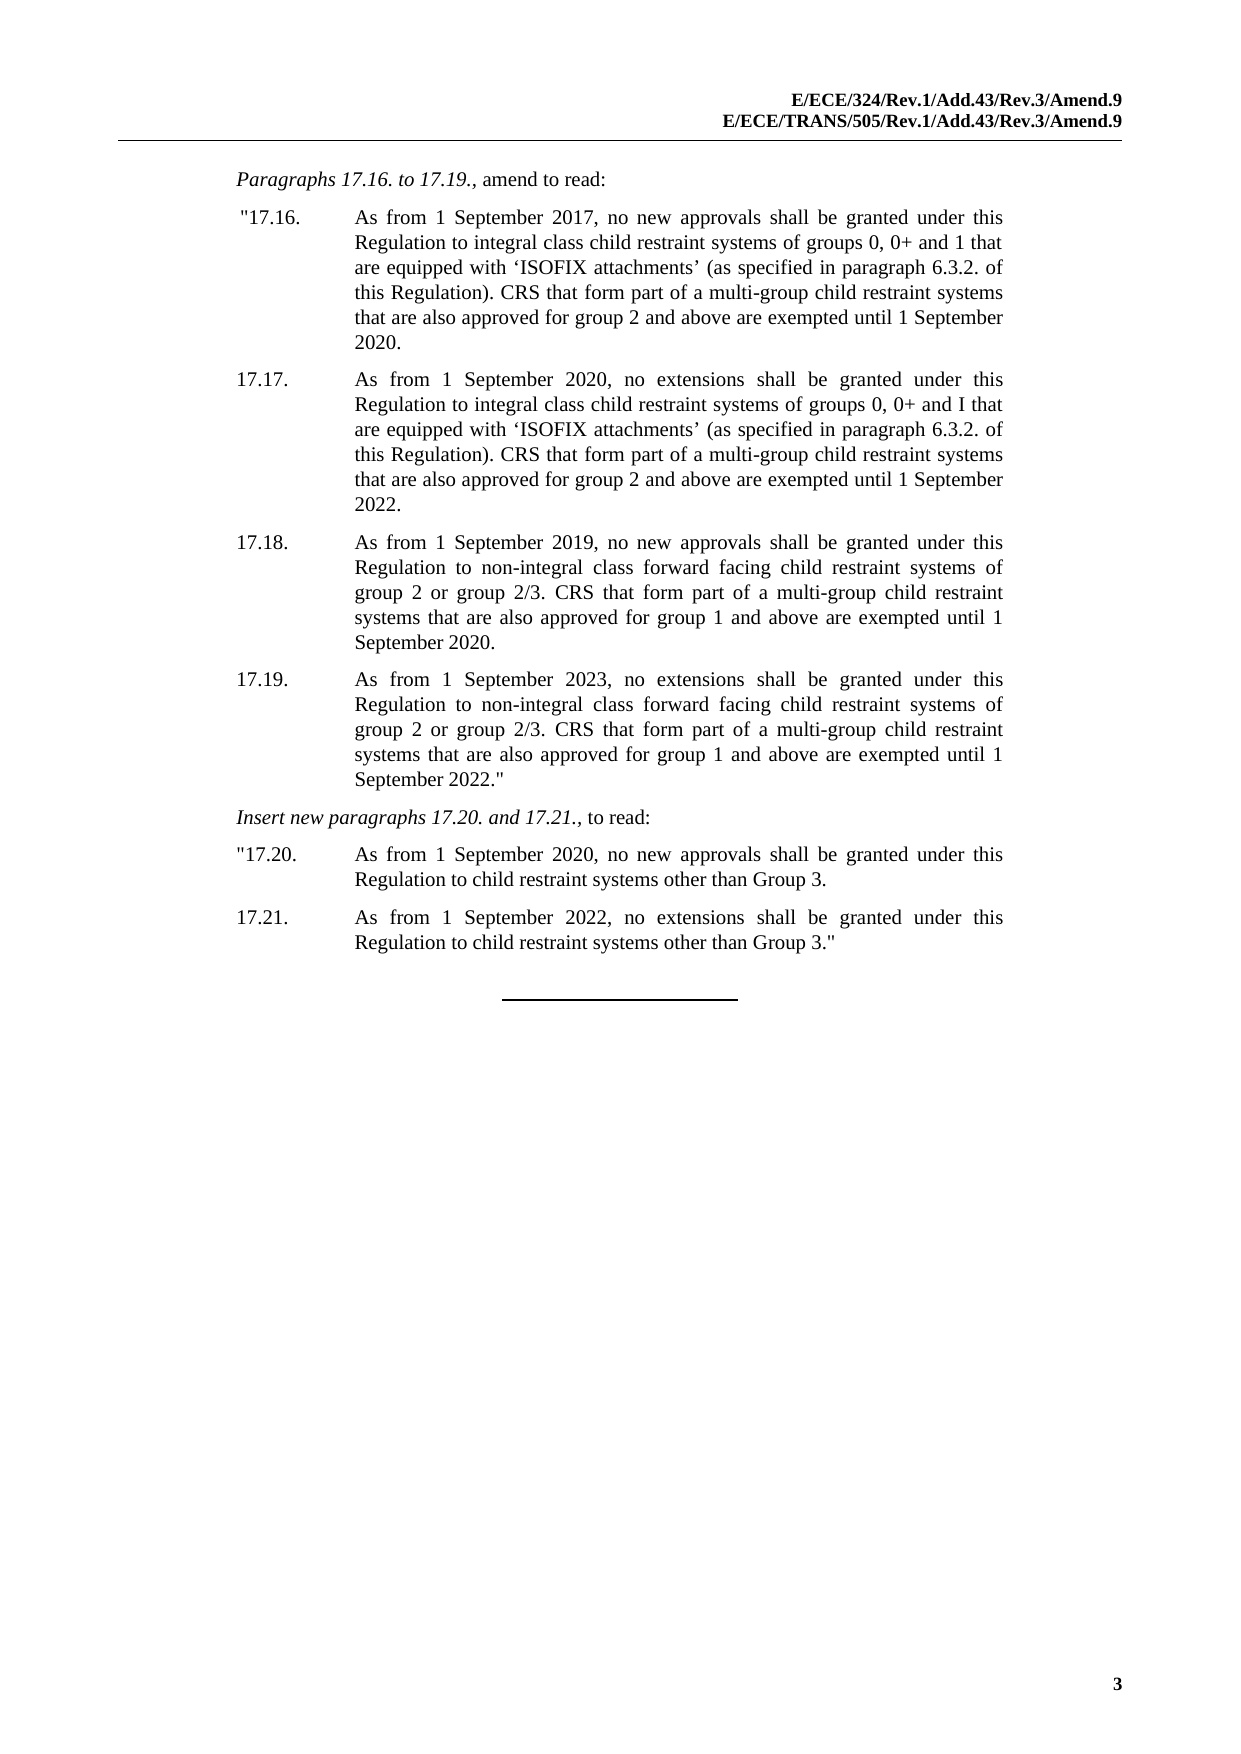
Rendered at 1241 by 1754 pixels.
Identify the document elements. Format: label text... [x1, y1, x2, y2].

text "17.16. As from 1 September 2017, no new approvals shall be granted under this Regulation to integral class child restraint systems of groups 0, 0+ and 1 that are equipped with ‘ISOFIX attachments’ (as specified in paragraph 6.3.2. of this Regulation). CRS that form part of a multi-group child restraint systems that are also approved for group 2 and above are exempted until 1 September 2020. [240, 204, 1004, 354]
text Paragraphs 17.16. to 17.19., amend to read: [236, 166, 1004, 191]
text 17.21. As from 1 September 2022, no extensions shall be granted under this Regulation to child restraint systems other than Group 3." [236, 904, 1004, 954]
text 17.18. As from 1 September 2019, no new approvals shall be granted under this Regulation to non-integral class forward facing child restraint systems of group 2 or group 2/3. CRS that form part of a multi-group child restraint systems that are also approved for group 1 and above are exempted until 1 September 2020. [236, 529, 1004, 654]
text Insert new paragraphs 17.20. and 17.21., to read: [236, 804, 1004, 829]
text "17.20. As from 1 September 2020, no new approvals shall be granted under this Regulation to child restraint systems other than Group 3. [236, 841, 1004, 891]
text 17.19. As from 1 September 2023, no extensions shall be granted under this Regulation to non-integral class forward facing child restraint systems of group 2 or group 2/3. CRS that form part of a multi-group child restraint systems that are also approved for group 1 and above are exempted until 1 September 2022." [236, 666, 1004, 791]
text 17.17. As from 1 September 2020, no extensions shall be granted under this Regulation to integral class child restraint systems of groups 0, 0+ and I that are equipped with ‘ISOFIX attachments’ (as specified in paragraph 6.3.2. of this Regulation). CRS that form part of a multi-group child restraint systems that are also approved for group 2 and above are exempted until 1 September 2022. [236, 366, 1004, 516]
